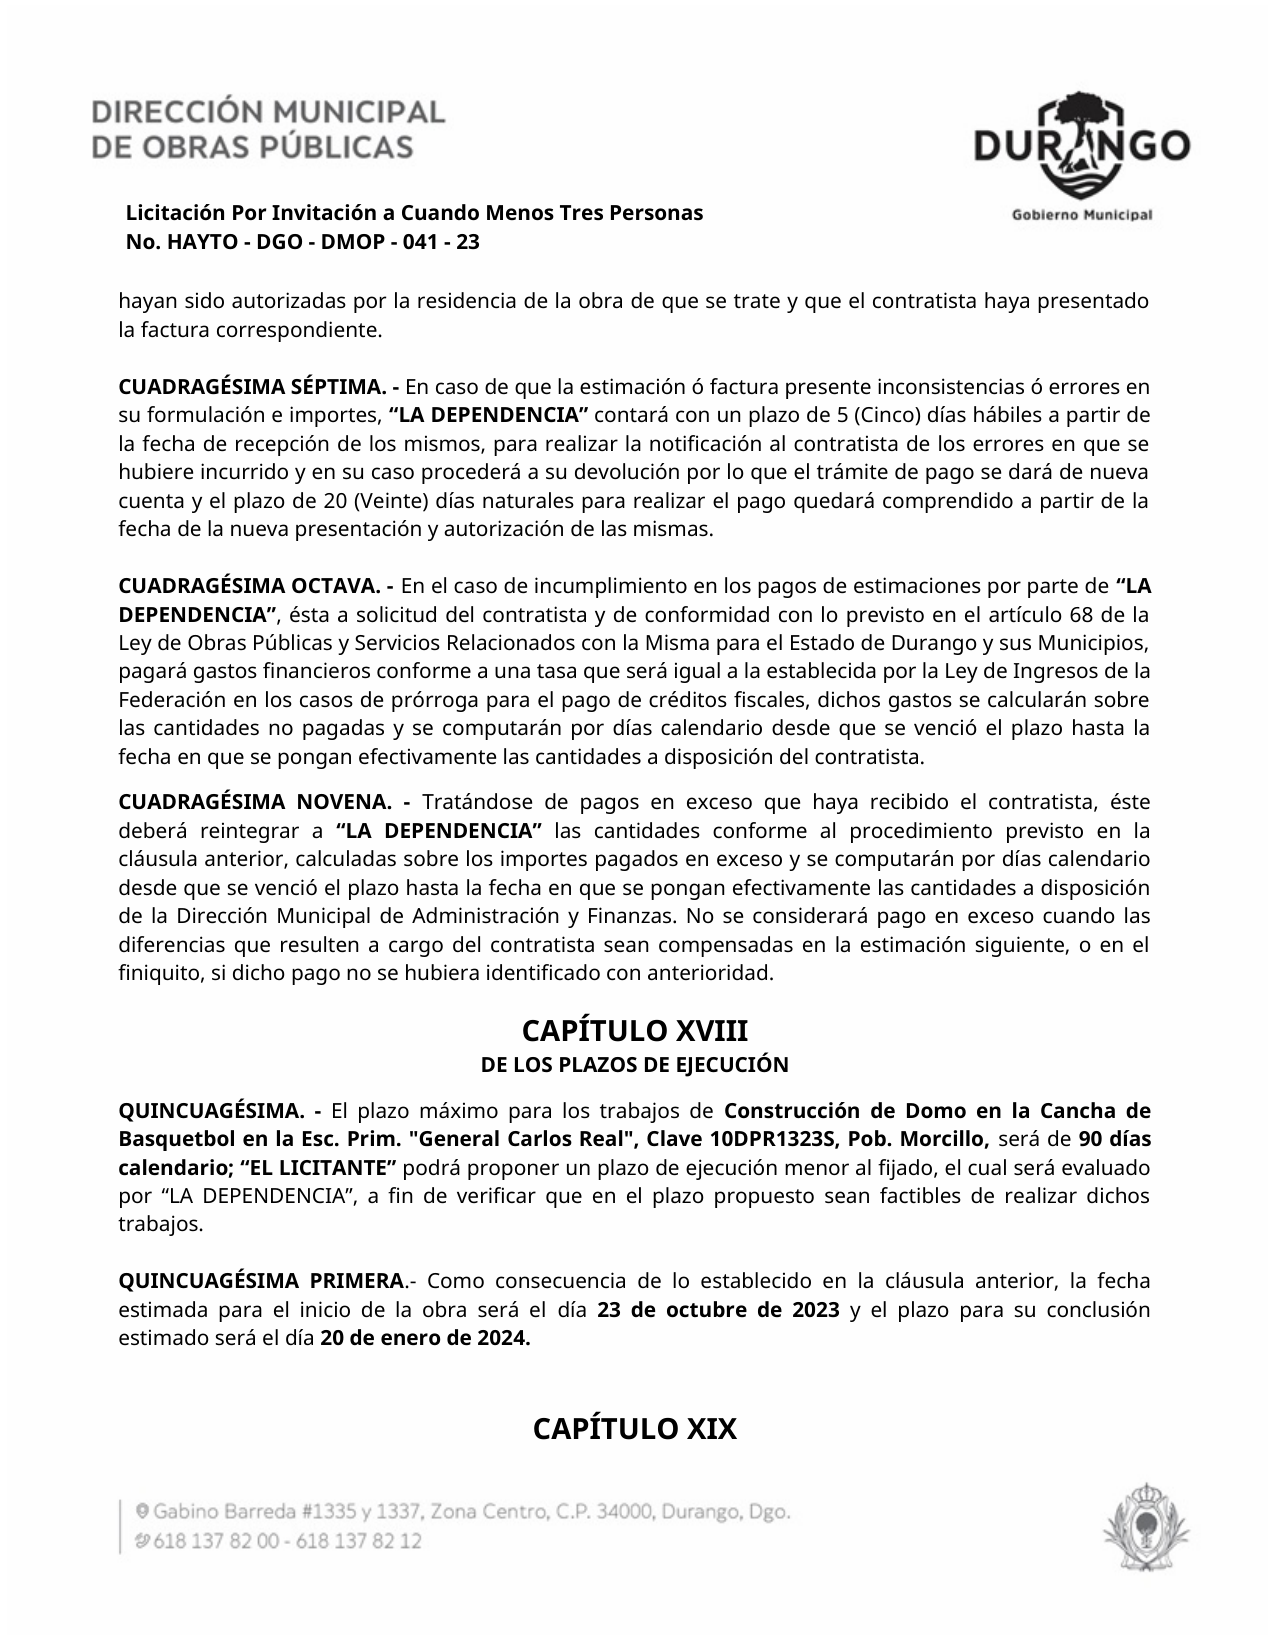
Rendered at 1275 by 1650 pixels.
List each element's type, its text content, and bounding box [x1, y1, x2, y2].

text CUADRAGÉSIMA OCTAVA. - En el caso de incumplimiento en los pagos de estimaciones por parte de “LA DEPENDENCIA”, ésta a solicitud del contratista y de conformidad con lo previsto en el artículo 68 de la Ley de Obras Públicas y Servicios Relacionados con la Misma para el Estado de Durango y sus Municipios, pagará gastos financieros conforme a una tasa que será igual a la establecida por la Ley de Ingresos de la Federación en los casos de prórroga para el pago de créditos fiscales, dichos gastos se calcularán sobre las cantidades no pagadas y se computarán por días calendario desde que se venció el plazo hasta la fecha en que se pongan efectivamente las cantidades a disposición del contratista. [118, 571, 1152, 770]
text QUINCUAGÉSIMA. - El plazo máximo para los trabajos de Construcción de Domo en la Cancha de Basquetbol en la Esc. Prim. "General Carlos Real", Clave 10DPR1323S, Pob. Morcillo, será de 90 días calendario; “EL LICITANTE” podrá proponer un plazo de ejecución menor al fijado, el cual será evaluado por “LA DEPENDENCIA”, a fin de verificar que en el plazo propuesto sean factibles de realizar dichos trabajos. [118, 1096, 1152, 1238]
text CUADRAGÉSIMA NOVENA. - Tratándose de pagos en exceso que haya recibido el contratista, éste deberá reintegrar a “LA DEPENDENCIA” las cantidades conforme al procedimiento previsto en la cláusula anterior, calculadas sobre los importes pagados en exceso y se computarán por días calendario desde que se venció el plazo hasta la fecha en que se pongan efectivamente las cantidades a disposición de la Dirección Municipal de Administración y Finanzas. No se considerará pago en exceso cuando las diferencias que resulten a cargo del contratista sean compensadas en la estimación siguiente, o en el finiquito, si dicho pago no se hubiera identificado con anterioridad. [118, 787, 1152, 987]
subtitle CAPÍTULO XVIII [118, 1011, 1152, 1050]
picture [7, 5, 1269, 1635]
text QUINCUAGÉSIMA PRIMERA.- Como consecuencia de lo establecido en la cláusula anterior, la fecha estimada para el inicio de la obra será el día 23 de octubre de 2023 y el plazo para su conclusión estimado será el día 20 de enero de 2024. [118, 1266, 1152, 1352]
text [118, 287, 1152, 343]
text CUADRAGÉSIMA SÉPTIMA. - En caso de que la estimación ó factura presente inconsistencias ó errores en su formulación e importes, “LA DEPENDENCIA” contará con un plazo de 5 (Cinco) días hábiles a partir de la fecha de recepción de los mismos, para realizar la notificación al contratista de los errores en que se hubiere incurrido y en su caso procederá a su devolución por lo que el trámite de pago se dará de nueva cuenta y el plazo de 20 (Veinte) días naturales para realizar el pago quedará comprendido a partir de la fecha de la nueva presentación y autorización de las mismas. [118, 372, 1152, 543]
text CAPÍTULO XIX [118, 1408, 1152, 1448]
text DE LOS PLAZOS DE EJECUCIÓN [118, 1050, 1152, 1079]
